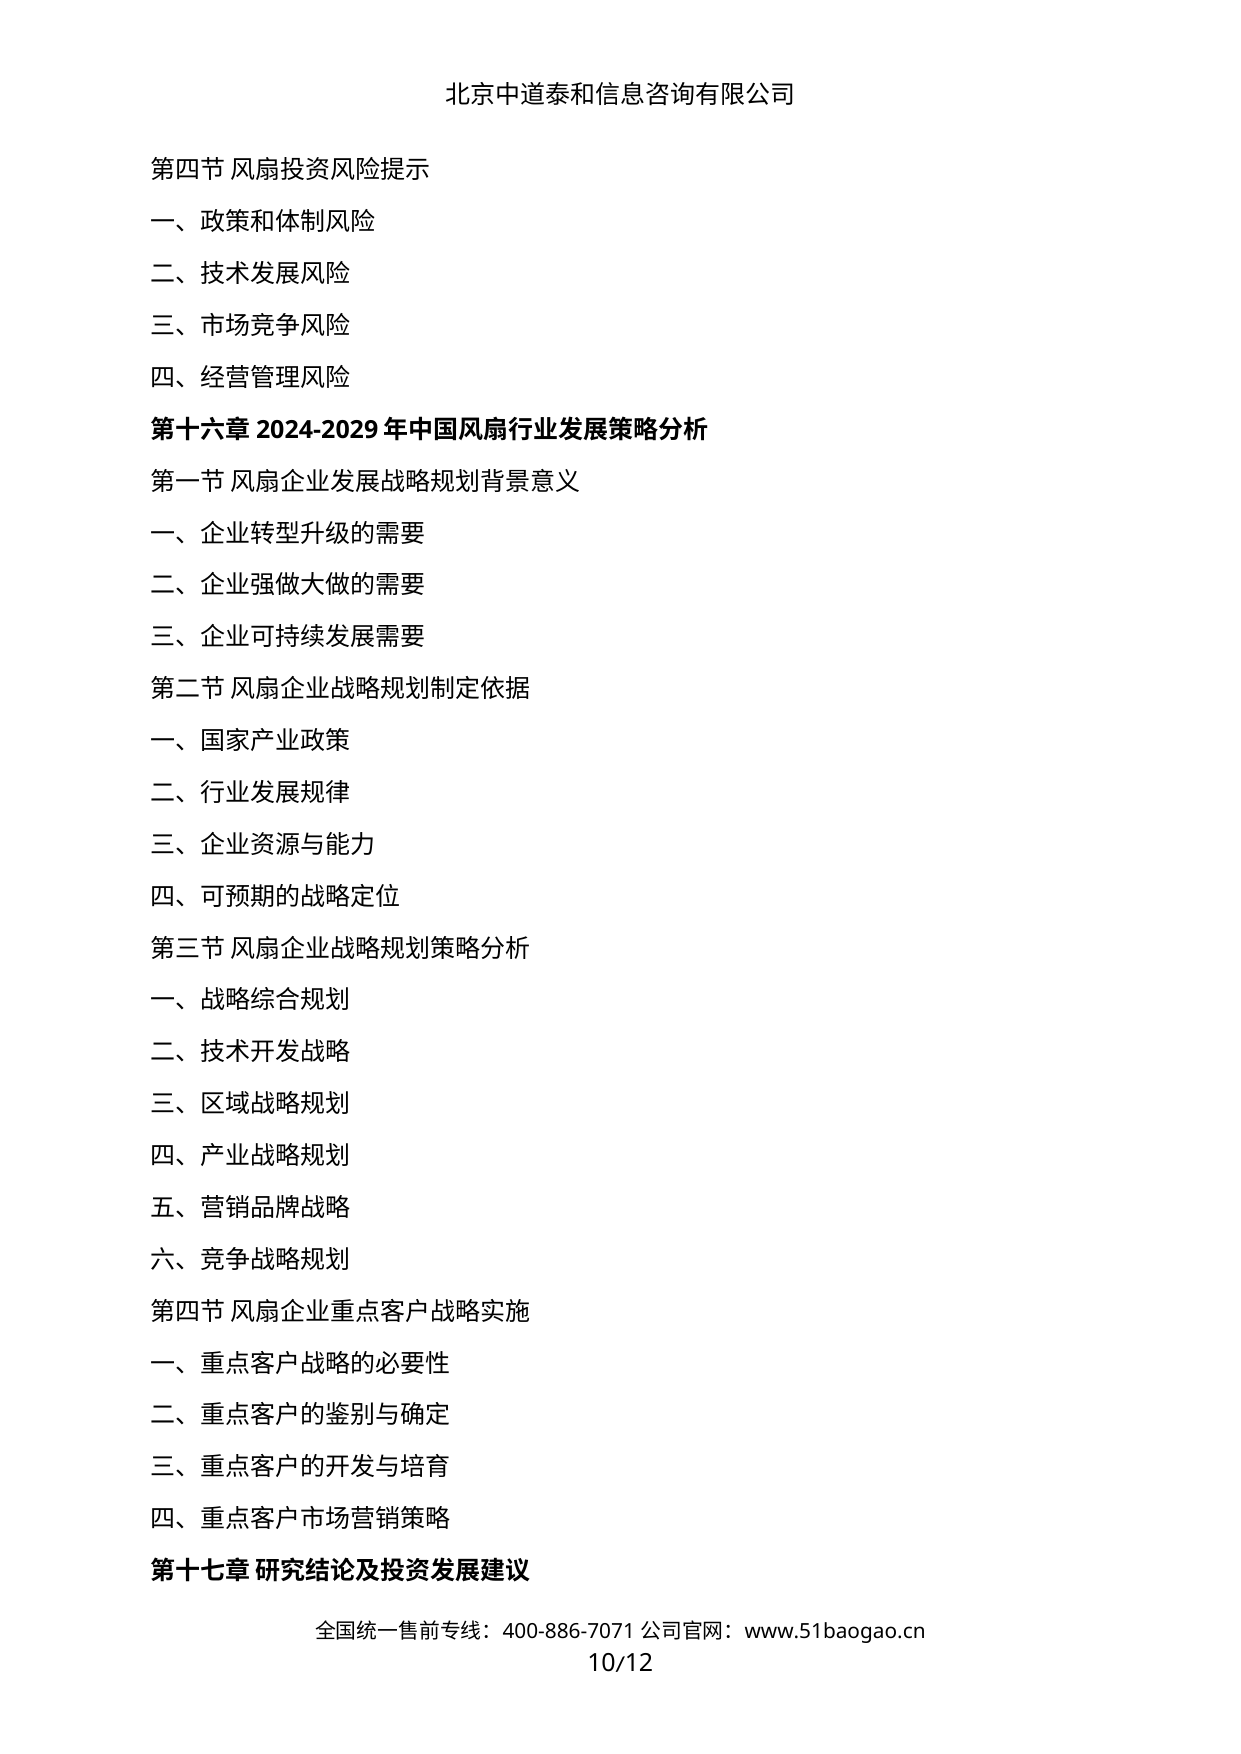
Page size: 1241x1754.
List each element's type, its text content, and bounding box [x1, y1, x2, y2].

text 四、产业战略规划 [150, 1136, 1090, 1172]
text 第十七章 研究结论及投资发展建议 [150, 1551, 1090, 1587]
text 第二节 风扇企业战略规划制定依据 [150, 669, 1090, 705]
text 二、技术发展风险 [150, 254, 1090, 290]
text 一、政策和体制风险 [150, 202, 1090, 238]
text 三、市场竞争风险 [150, 306, 1090, 342]
text 四、重点客户市场营销策略 [150, 1499, 1090, 1535]
text 三、重点客户的开发与培育 [150, 1447, 1090, 1483]
text 第十六章 2024-2029年中国风扇行业发展策略分析 [150, 409, 1090, 446]
text 二、重点客户的鉴别与确定 [150, 1395, 1090, 1431]
text 二、企业强做大做的需要 [150, 565, 1090, 601]
text 第三节 风扇企业战略规划策略分析 [150, 928, 1090, 964]
text 五、营销品牌战略 [150, 1187, 1090, 1224]
text 一、企业转型升级的需要 [150, 513, 1090, 549]
text 一、重点客户战略的必要性 [150, 1343, 1090, 1379]
text 一、战略综合规划 [150, 980, 1090, 1016]
text 二、行业发展规律 [150, 772, 1090, 809]
text 三、企业可持续发展需要 [150, 617, 1090, 653]
text 一、国家产业政策 [150, 721, 1090, 757]
text 二、技术开发战略 [150, 1032, 1090, 1068]
text 第四节 风扇投资风险提示 [150, 150, 1090, 186]
text 四、经营管理风险 [150, 357, 1090, 394]
text 六、竞争战略规划 [150, 1239, 1090, 1276]
text 第四节 风扇企业重点客户战略实施 [150, 1291, 1090, 1327]
text 三、企业资源与能力 [150, 824, 1090, 861]
text 三、区域战略规划 [150, 1084, 1090, 1120]
text 第一节 风扇企业发展战略规划背景意义 [150, 461, 1090, 497]
text 四、可预期的战略定位 [150, 876, 1090, 912]
